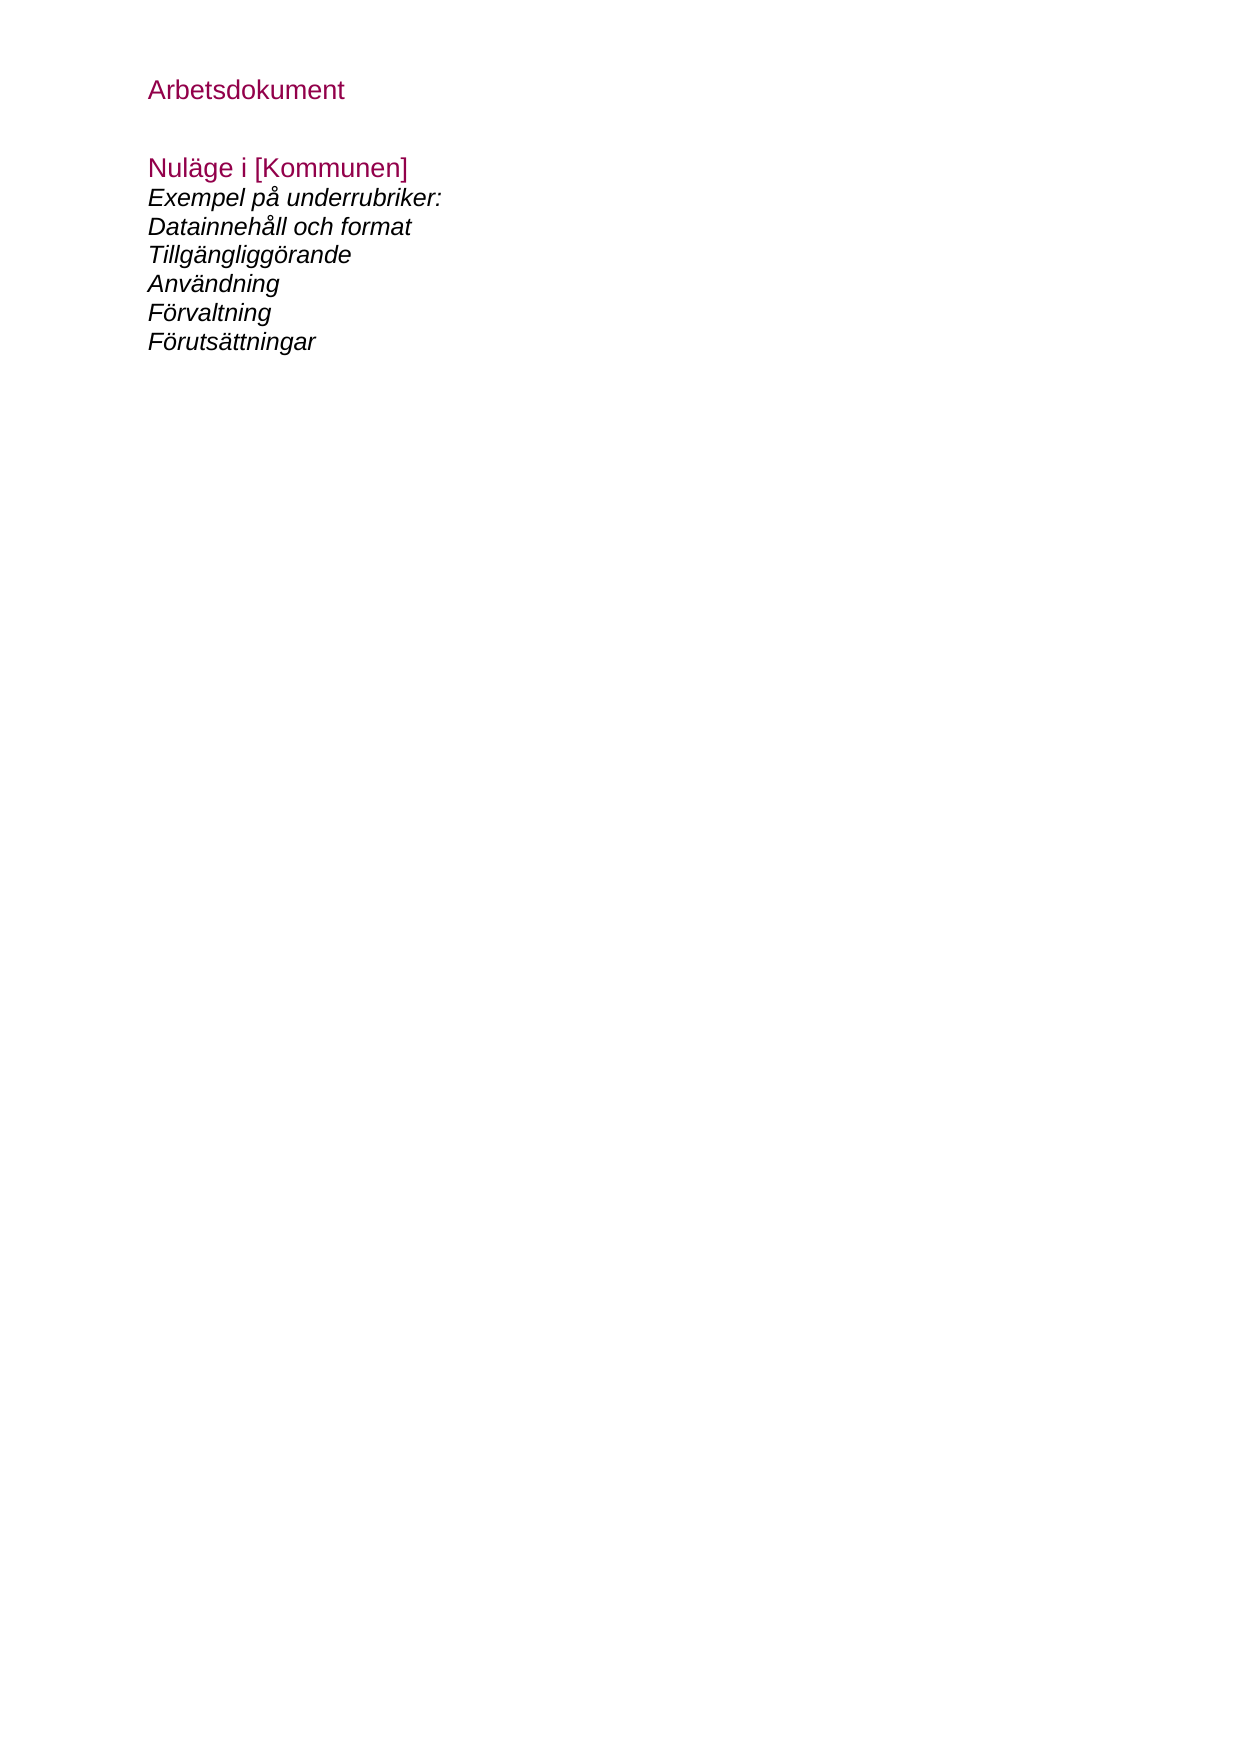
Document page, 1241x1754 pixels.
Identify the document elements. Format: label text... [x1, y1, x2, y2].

text Tillgängliggörande [148, 241, 1093, 269]
text Användning [148, 269, 1093, 298]
text Exempel på underrubriker: [148, 183, 1093, 212]
subtitle Nuläge i [Kommunen] [148, 152, 1093, 183]
text Förvaltning [148, 298, 1093, 327]
text Förutsättningar [148, 327, 1093, 356]
text Datainnehåll och format [148, 212, 1093, 241]
